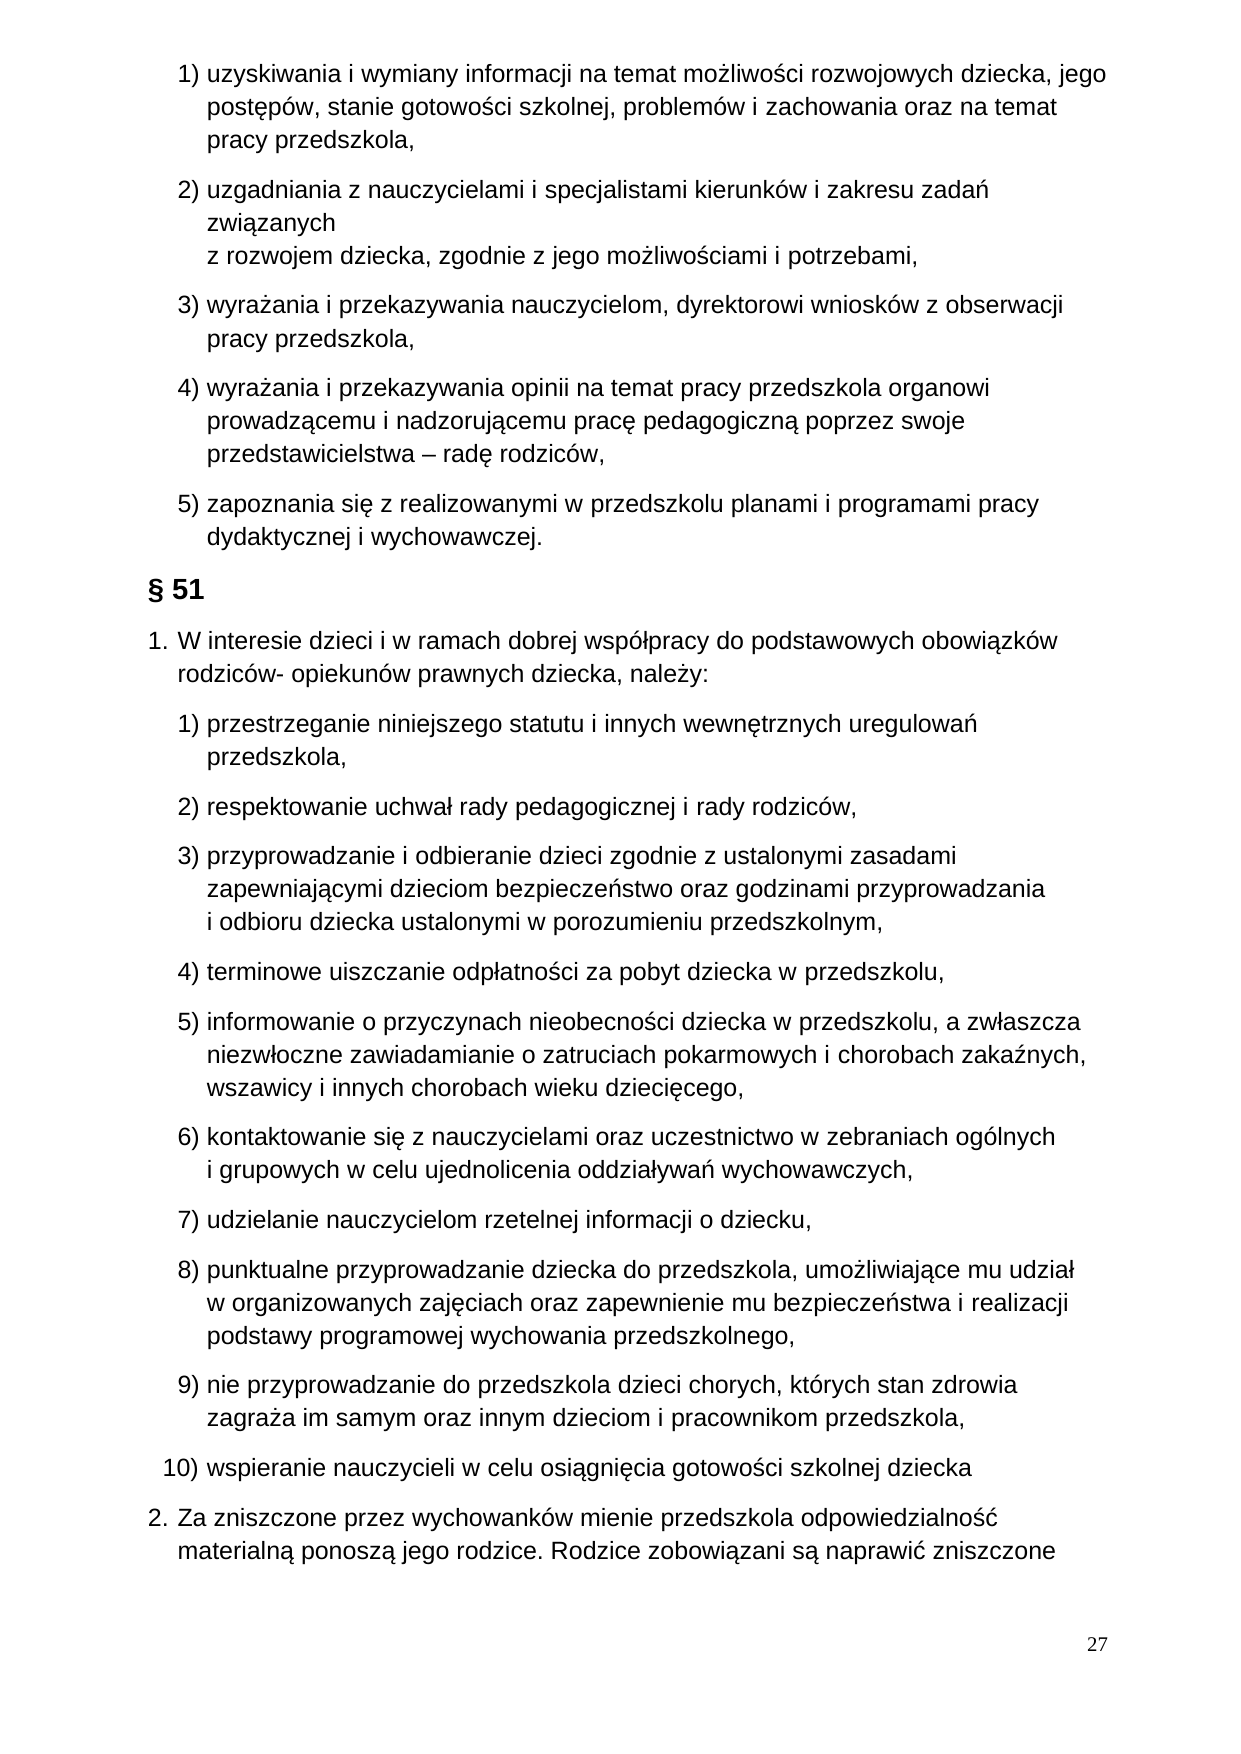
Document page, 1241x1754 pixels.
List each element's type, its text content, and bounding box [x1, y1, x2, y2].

list kontaktowanie się z nauczycielami oraz uczestnictwo w zebraniach ogólnych i grupowych w celu ujednolicenia oddziaływań wychowawczych, [177, 1122, 1107, 1184]
list informowanie o przyczynach nieobecności dziecka w przedszkolu, a zwłaszcza niezwłoczne zawiadamianie o zatruciach pokarmowych i chorobach zakaźnych, wszawicy i innych chorobach wieku dziecięcego, [177, 1007, 1107, 1101]
list przyprowadzanie i odbieranie dzieci zgodnie z ustalonymi zasadami zapewniającymi dzieciom bezpieczeństwo oraz godzinami przyprowadzania i odbioru dziecka ustalonymi w porozumieniu przedszkolnym, [177, 841, 1107, 936]
list punktualne przyprowadzanie dziecka do przedszkola, umożliwiające mu udział w organizowanych zajęciach oraz zapewnienie mu bezpieczeństwa i realizacji podstawy programowej wychowania przedszkolnego, [177, 1255, 1107, 1349]
list W interesie dzieci i w ramach dobrej współpracy do podstawowych obowiązków rodziców- opiekunów prawnych dziecka, należy: [148, 626, 1107, 688]
list wyrażania i przekazywania nauczycielom, dyrektorowi wniosków z obserwacji pracy przedszkola, [177, 291, 1107, 352]
list wspieranie nauczycieli w celu osiągnięcia gotowości szkolnej dziecka [162, 1453, 1107, 1482]
list zapoznania się z realizowanymi w przedszkolu planami i programami pracy dydaktycznej i wychowawczej. [177, 489, 1107, 551]
list udzielanie nauczycielom rzetelnej informacji o dziecku, [177, 1205, 1107, 1234]
list nie przyprowadzanie do przedszkola dzieci chorych, których stan zdrowia zagraża im samym oraz innym dzieciom i pracownikom przedszkola, [177, 1370, 1107, 1432]
list respektowanie uchwał rady pedagogicznej i rady rodziców, [177, 791, 1107, 820]
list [148, 1503, 1107, 1564]
list terminowe uiszczanie odpłatności za pobyt dziecka w przedszkolu, [177, 957, 1107, 986]
list uzyskiwania i wymiany informacji na temat możliwości rozwojowych dziecka, jego postępów, stanie gotowości szkolnej, problemów i zachowania oraz na temat pracy przedszkola, [177, 59, 1107, 154]
list przestrzeganie niniejszego statutu i innych wewnętrznych uregulowań przedszkola, [177, 709, 1107, 771]
subtitle § 51 [148, 572, 1107, 605]
list wyrażania i przekazywania opinii na temat pracy przedszkola organowi prowadzącemu i nadzorującemu pracę pedagogiczną poprzez swoje przedstawicielstwa – radę rodziców, [177, 373, 1107, 468]
list uzgadniania z nauczycielami i specjalistami kierunków i zakresu zadań związanych z rozwojem dziecka, zgodnie z jego możliwościami i potrzebami, [177, 175, 1107, 269]
